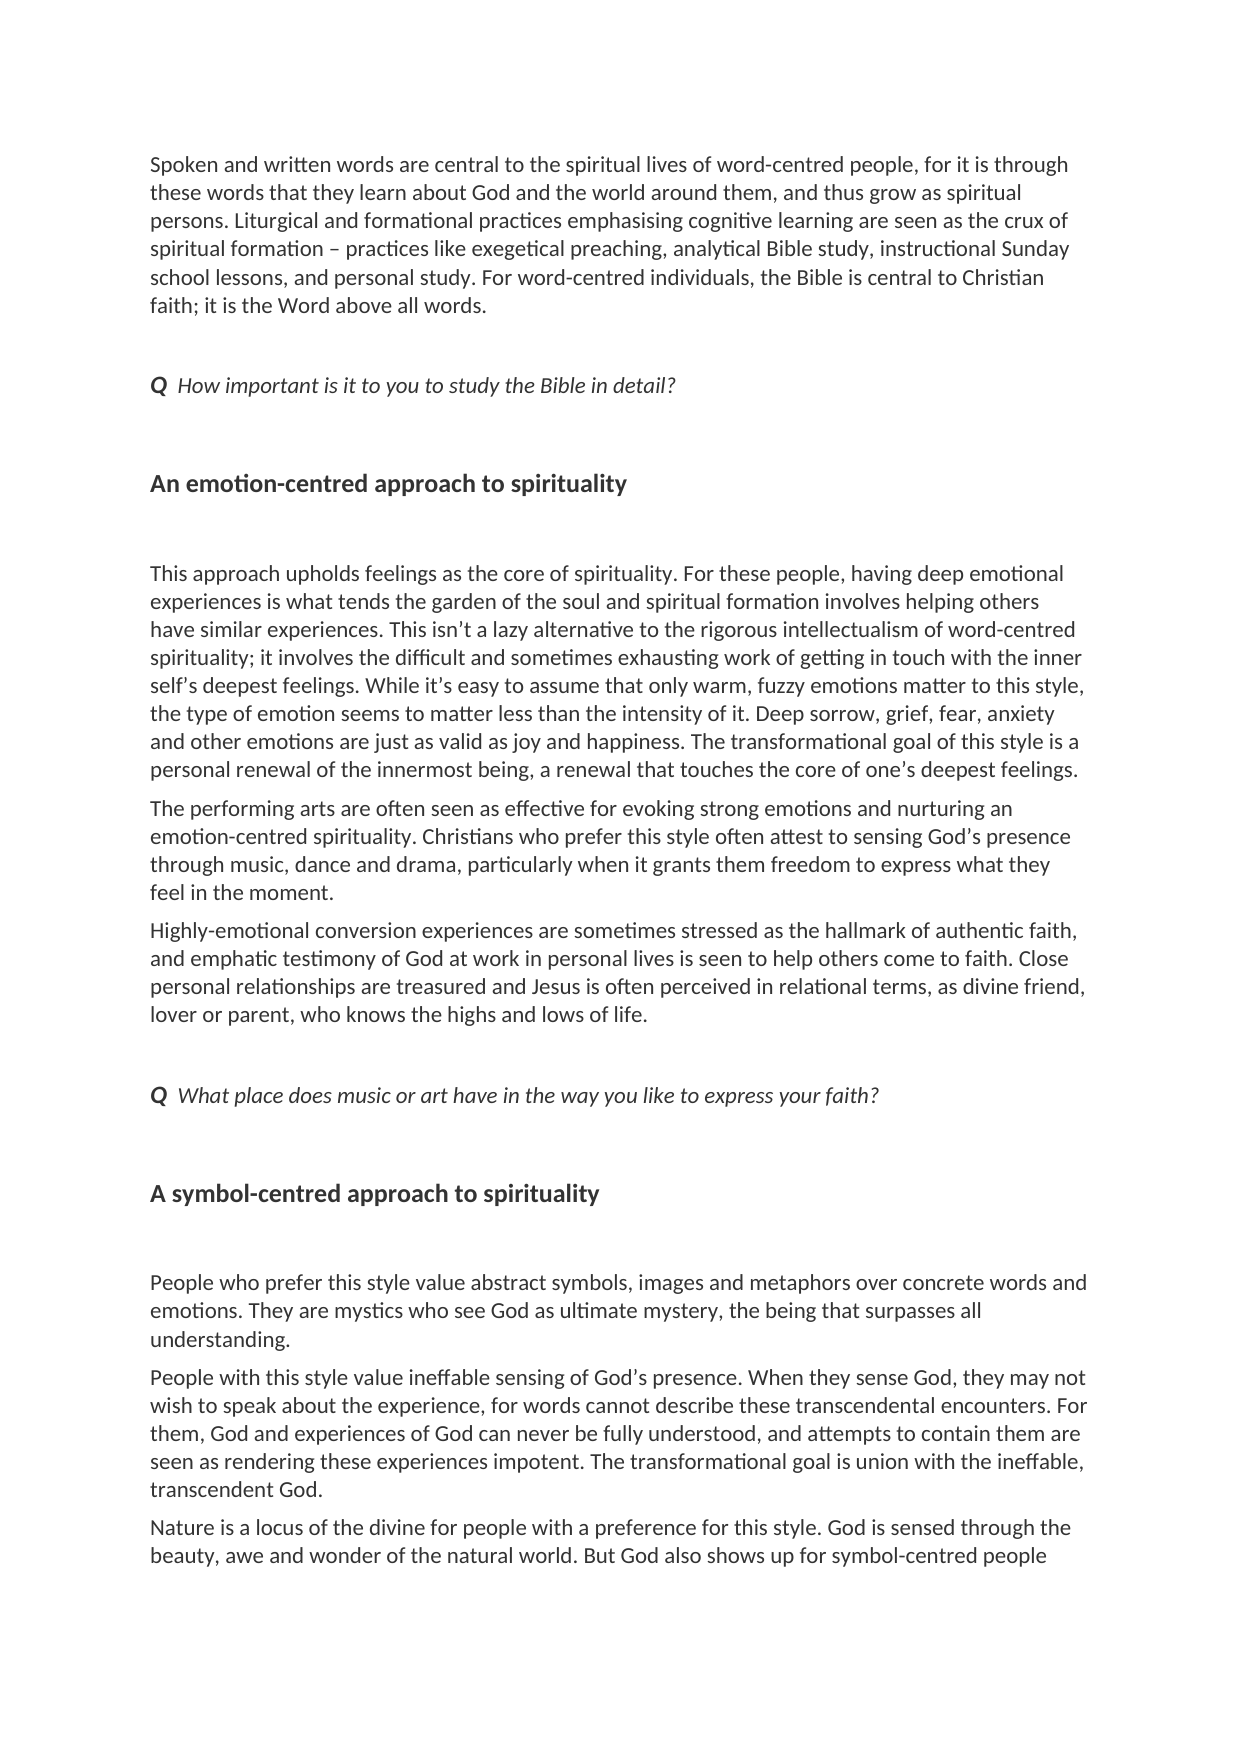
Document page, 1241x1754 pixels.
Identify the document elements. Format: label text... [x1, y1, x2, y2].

text Highly-emotional conversion experiences are sometimes stressed as the hallmark of authentic faith, and emphatic testimony of God at work in personal lives is seen to help others come to faith. Close personal relationships are treasured and Jesus is often perceived in relational terms, as divine friend, lover or parent, who knows the highs and lows of life. [150, 916, 1090, 1028]
text Q How important is it to you to study the Bible in detail? [150, 369, 1090, 400]
text People who prefer this style value abstract symbols, images and metaphors over concrete words and emotions. They are mystics who see God as ultimate mystery, the being that surpasses all understanding. [150, 1268, 1090, 1353]
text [150, 1513, 1090, 1569]
text The performing arts are often seen as effective for evoking strong emotions and nurturing an emotion-centred spirituality. Christians who prefer this style often attest to sensing God’s presence through music, dance and drama, particularly when it grants them freedom to express what they feel in the moment. [150, 793, 1090, 906]
text People with this style value ineffable sensing of God’s presence. When they sense God, they may not wish to speak about the experience, for words cannot describe these transcendental encounters. For them, God and experiences of God can never be fully understood, and attempts to contain them are seen as rendering these experiences impotent. The transformational goal is union with the ineffable, transcendent God. [150, 1363, 1090, 1503]
text An emotion-centred approach to spirituality [150, 467, 1090, 499]
text Spoken and written words are central to the spiritual lives of word-centred people, for it is through these words that they learn about God and the world around them, and thus grow as spiritual persons. Liturgical and formational practices emphasising cognitive learning are seen as the crux of spiritual formation – practices like exegetical preaching, analytical Bible study, instructional Sunday school lessons, and personal study. For word-centred individuals, the Bible is central to Christian faith; it is the Word above all words. [150, 150, 1090, 319]
text Q What place does music or art have in the way you like to express your faith? [150, 1079, 1090, 1109]
text This approach upholds feelings as the core of spirituality. For these people, having deep emotional experiences is what tends the garden of the soul and spiritual formation involves helping others have similar experiences. This isn’t a lazy alternative to the rigorous intellectualism of word-centred spirituality; it involves the difficult and sometimes exhausting work of getting in touch with the inner self’s deepest feelings. While it’s easy to assume that only warm, fuzzy emotions matter to this style, the type of emotion seems to matter less than the intensity of it. Deep sorrow, grief, fear, anxiety and other emotions are just as valid as joy and happiness. The transformational goal of this style is a personal renewal of the innermost being, a renewal that touches the core of one’s deepest feelings. [150, 558, 1090, 783]
text A symbol-centred approach to spirituality [150, 1177, 1090, 1209]
